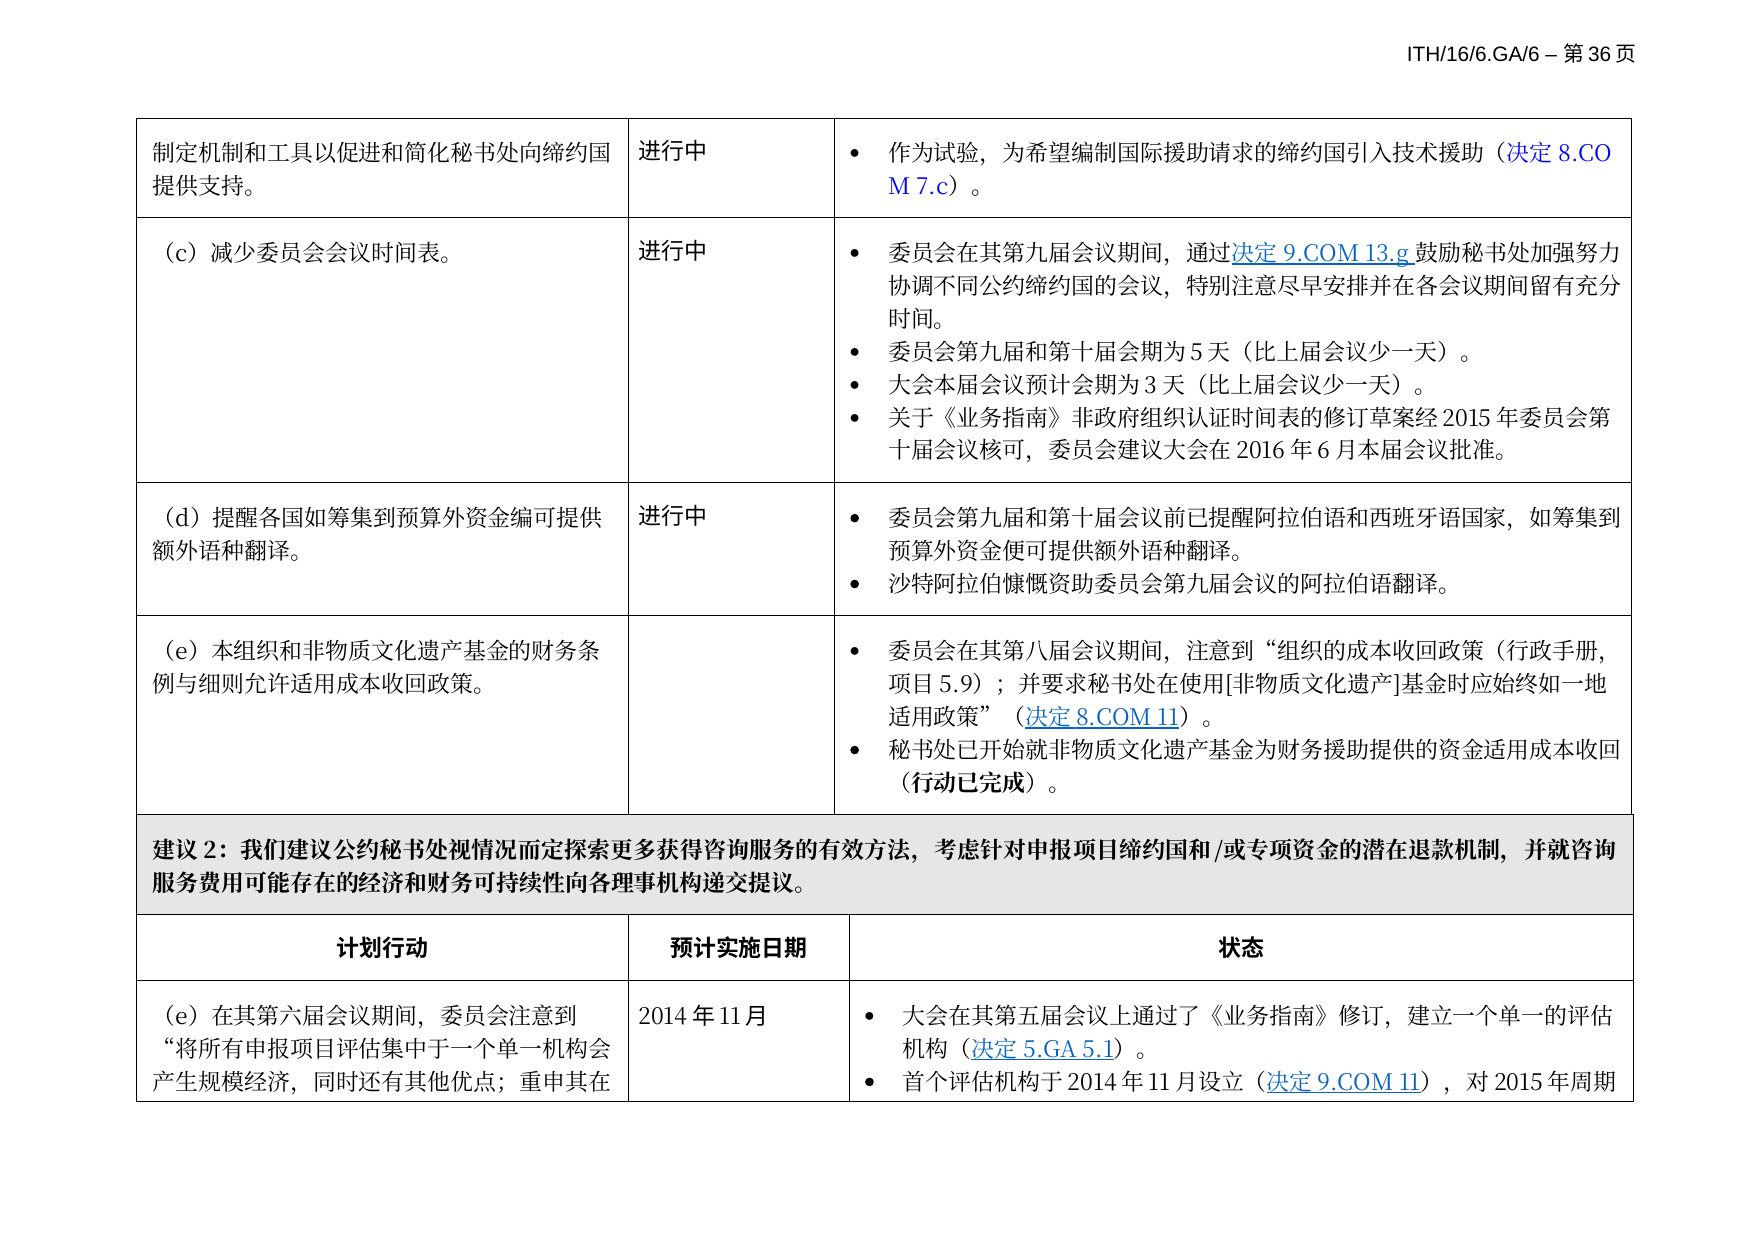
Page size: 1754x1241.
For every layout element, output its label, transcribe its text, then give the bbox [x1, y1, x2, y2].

table_cell 委员会在其第九届会议期间，通过决定 9.COM 13.g 鼓励秘书处加强努力协调不同公约缔约国的会议，特别注意尽早安排并在各会议期间留有充分时间。 委员会第九届和第十届会期为5天（比上届会议少一天）。 大会本届会议预计会期为3天（比上届会议少一天）。 关于《业务指南》非政府组织认证时间表的修订草案经2015年委员会第十届会议核可，委员会建议大会在2016年6月本届会议批准。 [835, 218, 1631, 482]
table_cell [137, 981, 628, 1101]
table_cell 进行中 [629, 119, 834, 217]
table_cell 2014年11月 [629, 981, 849, 1101]
table_cell 作为试验，为希望编制国际援助请求的缔约国引入技术援助（决定 8.COM 7.c）。 [835, 119, 1631, 217]
table_cell [629, 616, 834, 814]
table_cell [850, 981, 1633, 1101]
table_cell （e）本组织和非物质文化遗产基金的财务条例与细则允许适用成本收回政策。 [137, 616, 628, 814]
table_cell 建议2：我们建议公约秘书处视情况而定探索更多获得咨询服务的有效方法，考虑针对申报项目缔约国和/或专项资金的潜在退款机制，并就咨询服务费用可能存在的经济和财务可持续性向各理事机构递交提议。 [137, 815, 1633, 914]
table_cell 预计实施日期 [629, 915, 849, 980]
table_cell 委员会在其第八届会议期间，注意到“组织的成本收回政策（行政手册，项目 5.9）；并要求秘书处在使用[非物质文化遗产]基金时应始终如一地适用政策”（决定8.COM 11）。 秘书处已开始就非物质文化遗产基金为财务援助提供的资金适用成本收回 （行动已完成）。 [835, 616, 1631, 814]
table_cell 计划行动 [137, 915, 628, 980]
table_cell 制定机制和工具以促进和简化秘书处向缔约国提供支持。 [137, 119, 628, 217]
table_cell 进行中 [629, 218, 834, 482]
table_cell （d）提醒各国如筹集到预算外资金编可提供额外语种翻译。 [137, 483, 628, 615]
table_cell 委员会第九届和第十届会议前已提醒阿拉伯语和西班牙语国家，如筹集到预算外资金便可提供额外语种翻译。 沙特阿拉伯慷慨资助委员会第九届会议的阿拉伯语翻译。 [835, 483, 1631, 615]
table_cell 状态 [850, 915, 1633, 980]
table_cell （c）减少委员会会议时间表。 [137, 218, 628, 482]
table_cell 进行中 [629, 483, 834, 615]
